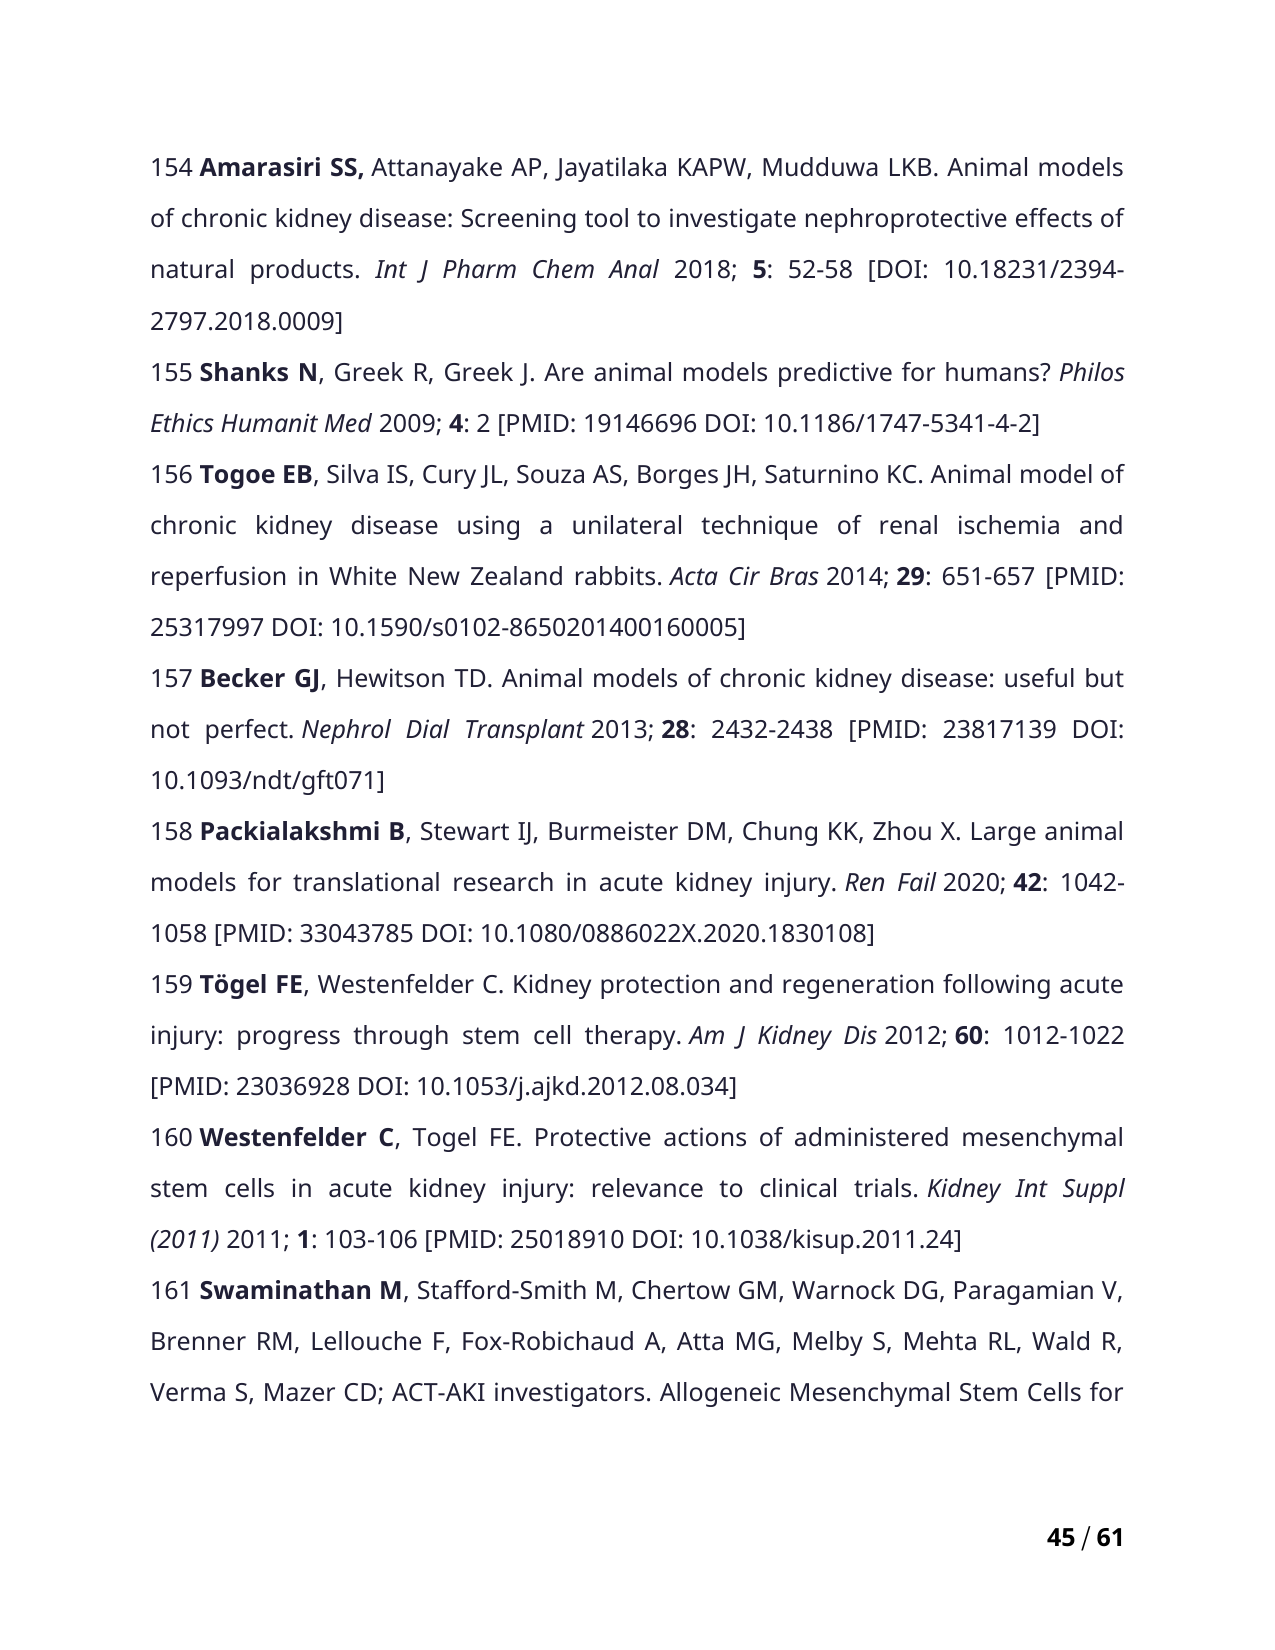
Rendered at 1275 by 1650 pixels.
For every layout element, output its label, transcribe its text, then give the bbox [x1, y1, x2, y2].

text 156 Togoe EB, Silva IS, Cury JL, Souza AS, Borges JH, Saturnino KC. Animal model of chronic kidney disease using a unilateral technique of renal ischemia and reperfusion in White New Zealand rabbits. Acta Cir Bras 2014; 29: 651-657 [PMID: 25317997 DOI: 10.1590/s0102-8650201400160005] [150, 456, 1125, 643]
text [150, 1273, 1125, 1409]
text 160 Westenfelder C, Togel FE. Protective actions of administered mesenchymal stem cells in acute kidney injury: relevance to clinical trials. Kidney Int Suppl (2011) 2011; 1: 103-106 [PMID: 25018910 DOI: 10.1038/kisup.2011.24] [150, 1120, 1125, 1256]
text 157 Becker GJ, Hewitson TD. Animal models of chronic kidney disease: useful but not perfect. Nephrol Dial Transplant 2013; 28: 2432-2438 [PMID: 23817139 DOI: 10.1093/ndt/gft071] [150, 660, 1125, 797]
text 155 Shanks N, Greek R, Greek J. Are animal models predictive for humans? Philos Ethics Humanit Med 2009; 4: 2 [PMID: 19146696 DOI: 10.1186/1747-5341-4-2] [150, 354, 1125, 439]
text 154 Amarasiri SS, Attanayake AP, Jayatilaka KAPW, Mudduwa LKB. Animal models of chronic kidney disease: Screening tool to investigate nephroprotective effects of natural products. Int J Pharm Chem Anal 2018; 5: 52-58 [DOI: 10.18231/2394-2797.2018.0009] [150, 150, 1125, 337]
text 158 Packialakshmi B, Stewart IJ, Burmeister DM, Chung KK, Zhou X. Large animal models for translational research in acute kidney injury. Ren Fail 2020; 42: 1042-1058 [PMID: 33043785 DOI: 10.1080/0886022X.2020.1830108] [150, 813, 1125, 950]
text 159 Tögel FE, Westenfelder C. Kidney protection and regeneration following acute injury: progress through stem cell therapy. Am J Kidney Dis 2012; 60: 1012-1022 [PMID: 23036928 DOI: 10.1053/j.ajkd.2012.08.034] [150, 967, 1125, 1103]
